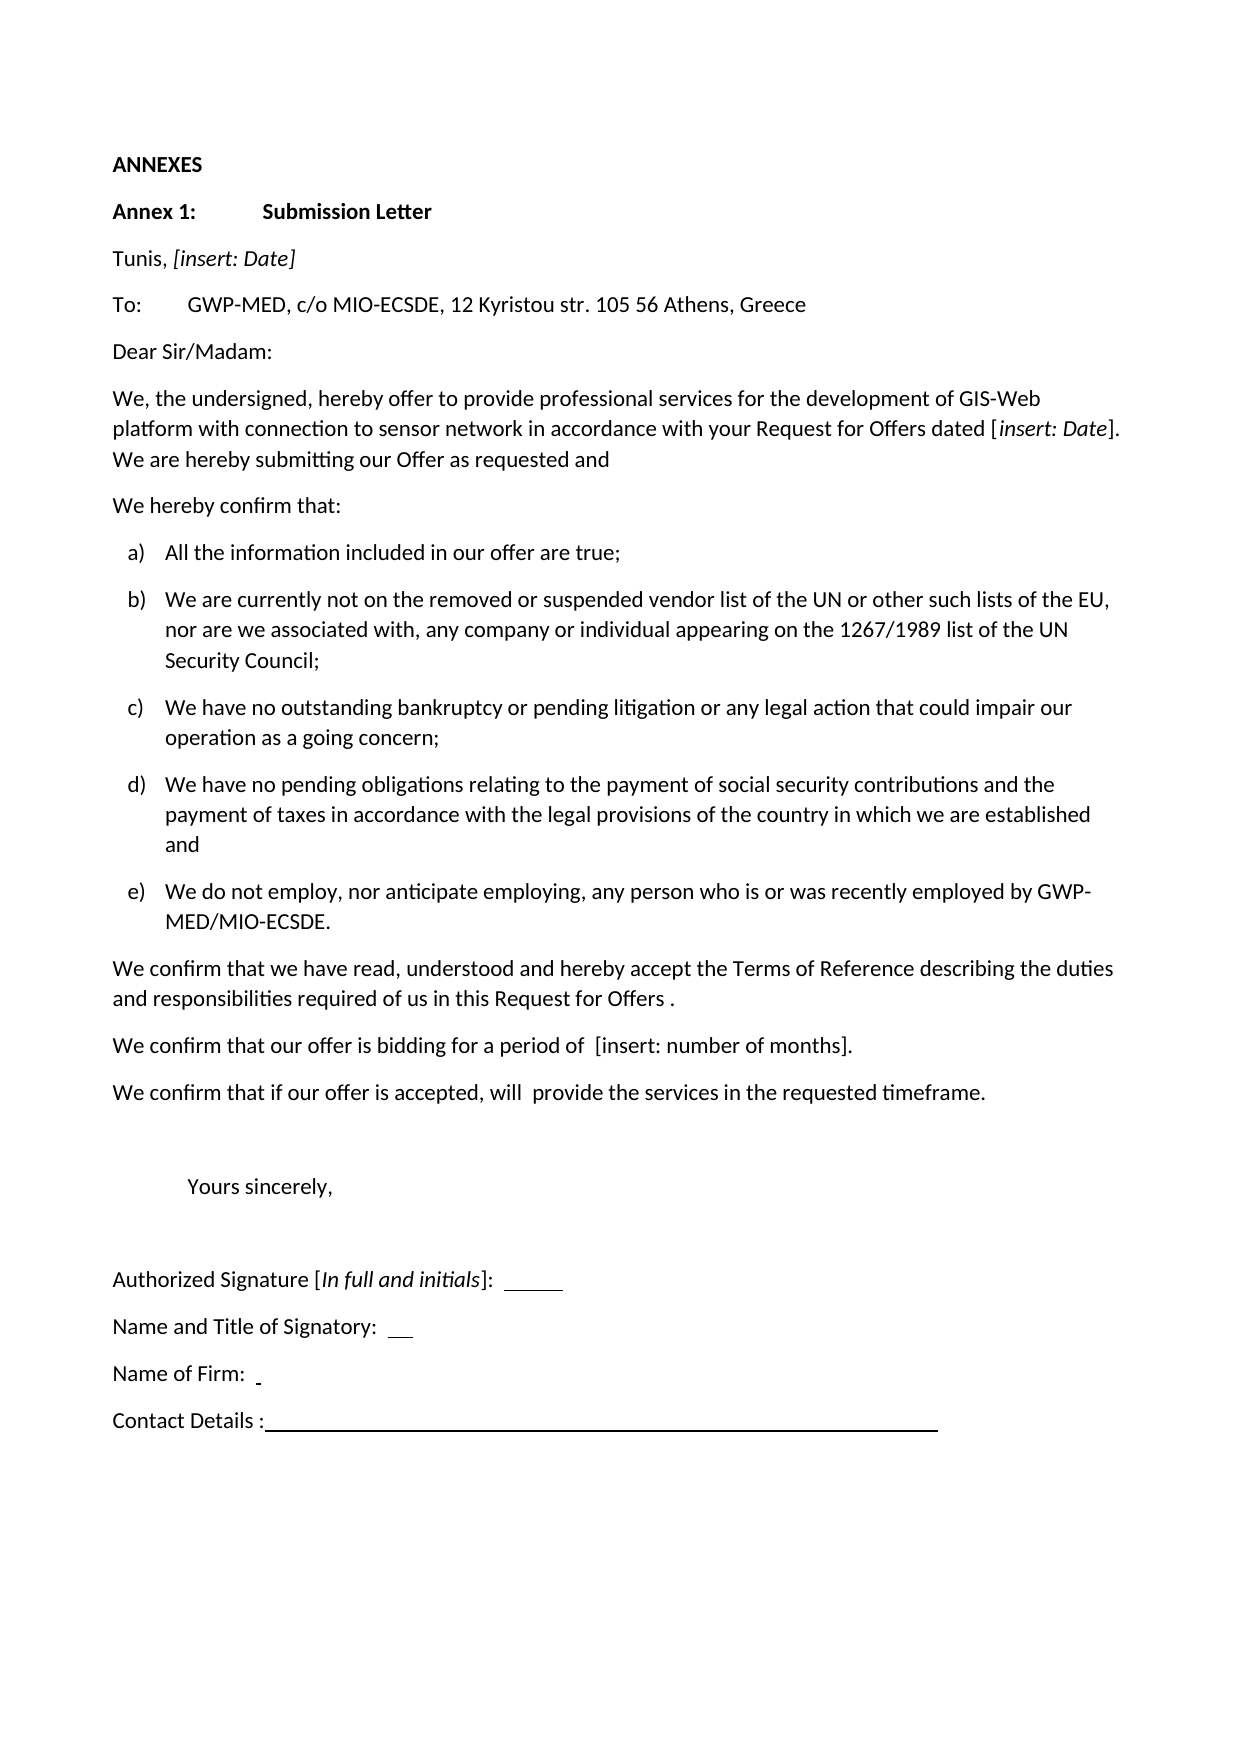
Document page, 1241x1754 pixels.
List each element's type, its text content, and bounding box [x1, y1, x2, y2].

list We have no outstanding bankruptcy or pending litigation or any legal action that could impair our operation as a going concern; [127, 693, 1128, 751]
text We, the undersigned, hereby offer to provide professional services for the development of GIS-Web platform with connection to sensor network in accordance with your Request for Offers dated [insert: Date]. We are hereby submitting our Offer as requested and [112, 384, 1128, 473]
text We confirm that we have read, understood and hereby accept the Terms of Reference describing the duties and responsibilities required of us in this Request for Offers . [112, 954, 1128, 1012]
text Annex 1: Submission Letter [112, 197, 1128, 225]
text Name and Title of Signatory: [112, 1312, 1128, 1341]
list We are currently not on the removed or suspended vendor list of the UN or other such lists of the EU, nor are we associated with, any company or individual appearing on the 1267/1989 list of the UN Security Council; [127, 585, 1128, 674]
list We do not employ, nor anticipate employing, any person who is or was recently employed by GWP-MED/MIO-ECSDE. [127, 877, 1128, 935]
text Authorized Signature [In full and initials]: [112, 1266, 1128, 1294]
text Yours sincerely, [112, 1172, 1128, 1200]
text To: GWP-MED, c/o MIO-ECSDE, 12 Kyristou str. 105 56 Athens, Greece [112, 291, 1128, 319]
text ANNEXES [112, 150, 1128, 178]
text Name of Firm: [112, 1359, 1128, 1387]
text We confirm that if our offer is accepted, will provide the services in the requested timeframe. [112, 1078, 1128, 1106]
text Dear Sir/Madam: [112, 337, 1128, 366]
text Tunis, [insert: Date] [112, 244, 1128, 272]
list We have no pending obligations relating to the payment of social security contributions and the payment of taxes in accordance with the legal provisions of the country in which we are established and [127, 770, 1128, 858]
text Contact Details : [112, 1406, 1128, 1434]
text We hereby confirm that: [112, 492, 1128, 520]
text We confirm that our offer is bidding for a period of [insert: number of months]. [112, 1031, 1128, 1059]
list All the information included in our offer are true; [127, 538, 1128, 567]
